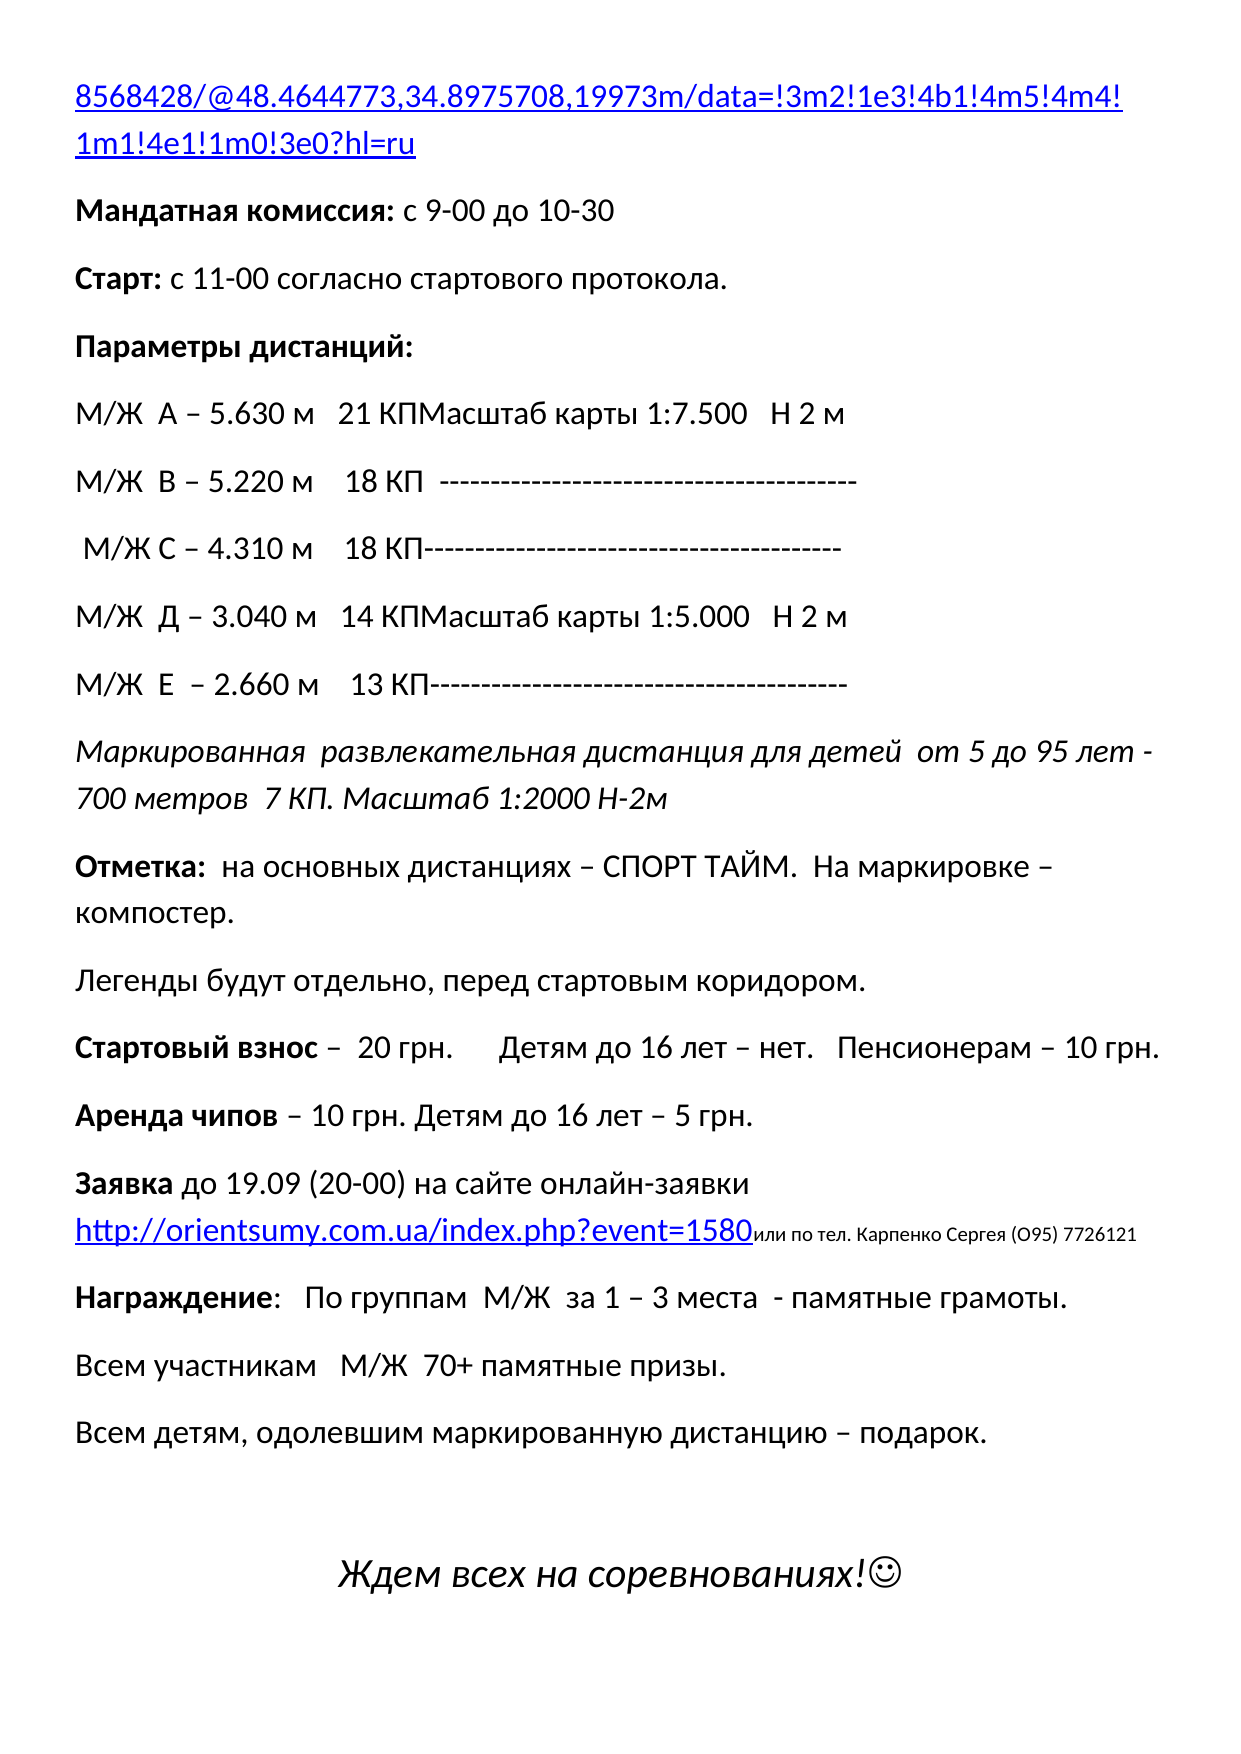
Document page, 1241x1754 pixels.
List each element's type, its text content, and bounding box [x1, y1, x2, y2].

text Отметка: на основных дистанциях – СПОРТ ТАЙМ. На маркировке – компостер. [75, 844, 1165, 932]
text Всем участникам М/Ж 70+ памятные призы. [75, 1344, 1165, 1384]
text Стартовый взнос – 20 грн. Детям до 16 лет – нет. Пенсионерам – 10 грн. [75, 1027, 1165, 1067]
text Легенды будут отдельно, перед стартовым коридором. [75, 959, 1165, 1000]
text Заявка до 19.09 (20-00) на сайте онлайн-заявки http://orientsumy.com.ua/index.php?event=1580или по тел. Карпенко Сергея (О95) 7726121 [75, 1162, 1165, 1249]
text Награждение: По группам М/Ж за 1 – 3 места - памятные грамоты. [75, 1276, 1165, 1317]
text Мандатная комиссия: с 9-00 до 10-30 [75, 189, 1165, 230]
text Ждем всех на соревнованиях! [75, 1547, 1165, 1597]
text Всем детям, одолевшим маркированную дистанцию – подарок. [75, 1411, 1165, 1452]
text Маркированная развлекательная дистанция для детей от 5 до 95 лет - 700 метров 7 КП. Масштаб 1:2000 Н-2м [75, 730, 1165, 818]
text Аренда чипов – 10 грн. Детям до 16 лет – 5 грн. [75, 1094, 1165, 1135]
text Старт: с 11-00 согласно стартового протокола. [75, 257, 1165, 298]
text М/Ж А – 5.630 м 21 КПМасштаб карты 1:7.500 Н 2 м [75, 392, 1165, 433]
text М/Ж В – 5.220 м 18 КП ----------------------------------------- [75, 460, 1165, 501]
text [75, 75, 1165, 162]
text М/Ж Д – 3.040 м 14 КПМасштаб карты 1:5.000 Н 2 м [75, 595, 1165, 636]
text М/Ж Е – 2.660 м 13 КП----------------------------------------- [75, 663, 1165, 703]
text М/Ж С – 4.310 м 18 КП----------------------------------------- [75, 527, 1165, 568]
text Параметры дистанций: [75, 324, 1165, 365]
